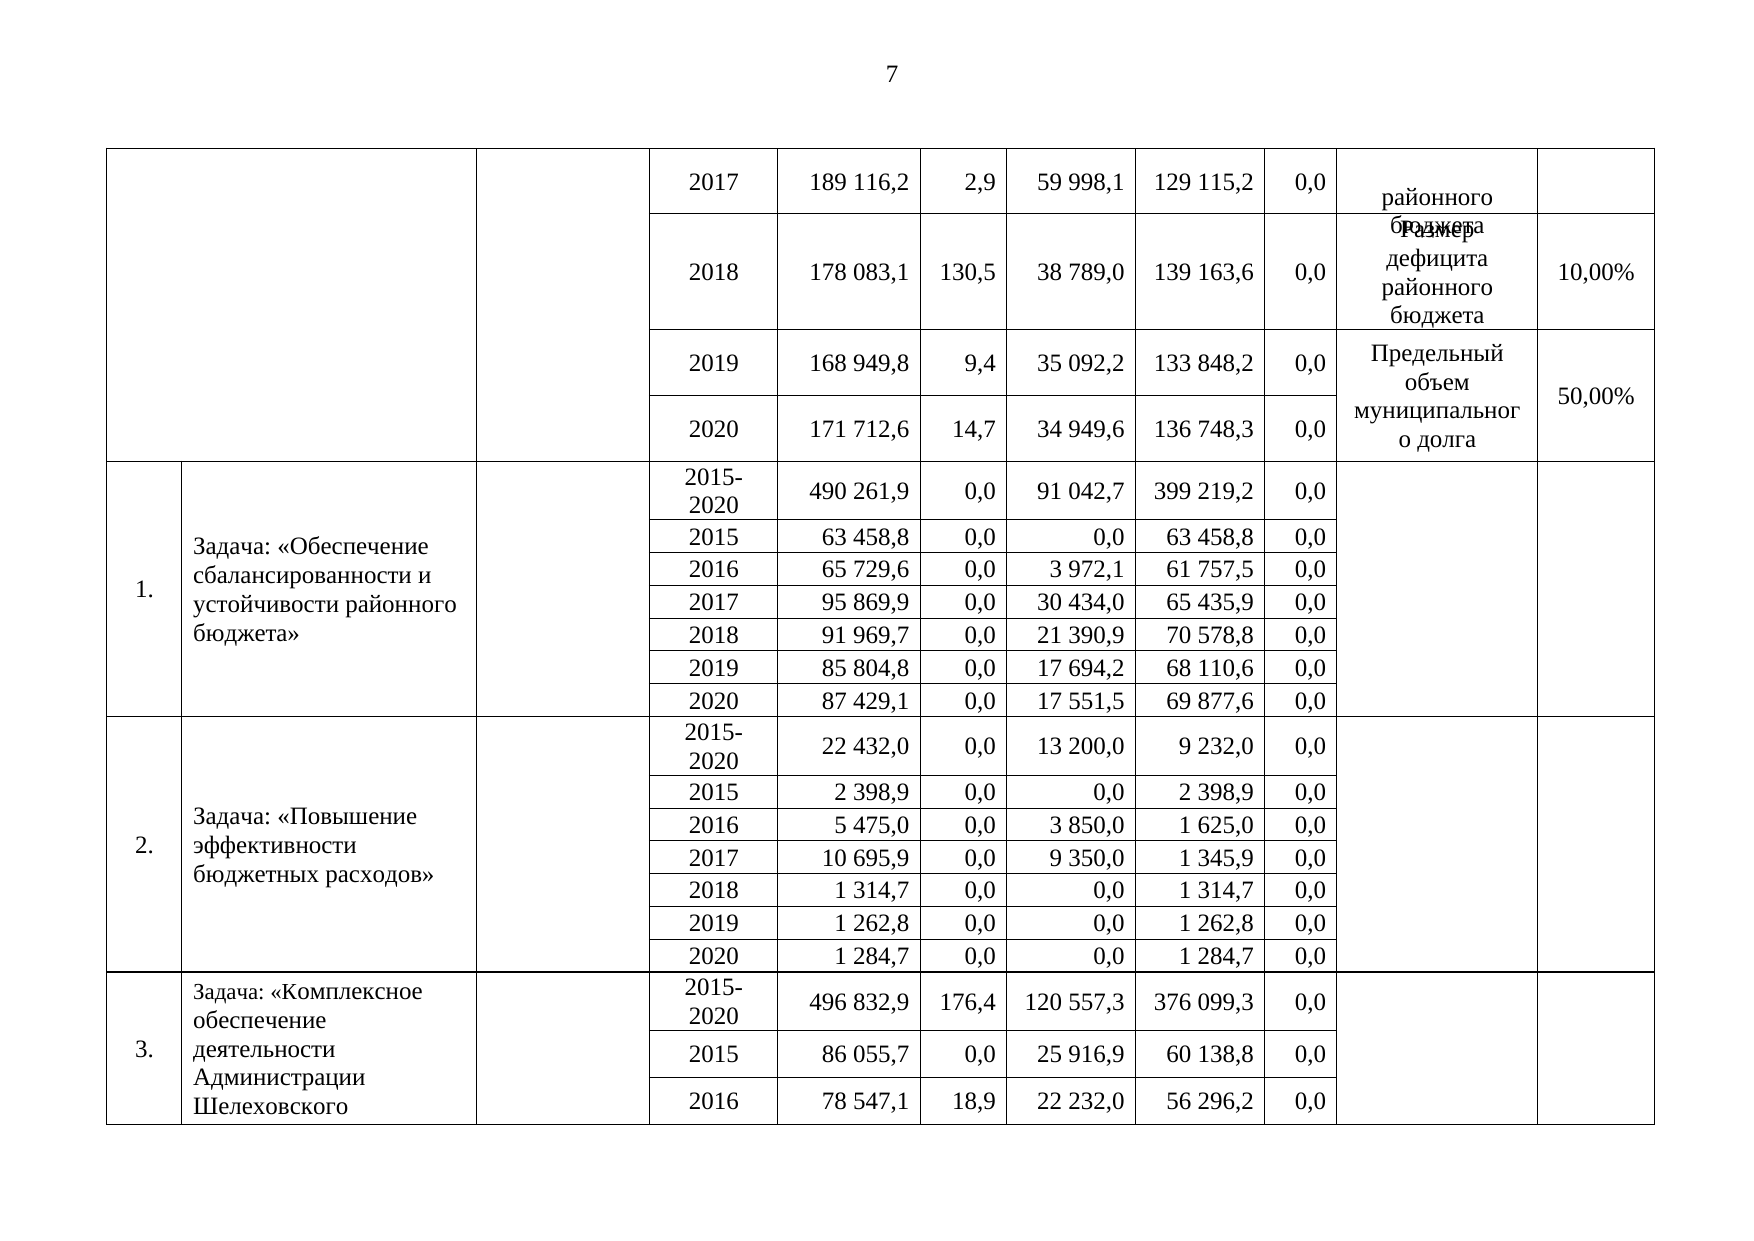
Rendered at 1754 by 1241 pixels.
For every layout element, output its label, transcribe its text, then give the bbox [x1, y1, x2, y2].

table_cell 85 804,8 [778, 651, 920, 683]
table_cell 0,0 [921, 776, 1006, 807]
table_cell 0,0 [1265, 841, 1336, 873]
table_cell 1 314,7 [1136, 874, 1264, 906]
table_cell 0,0 [1265, 717, 1336, 774]
table_cell [1337, 717, 1537, 971]
table_cell 0,0 [1265, 907, 1336, 939]
table_cell 120 557,3 [1007, 973, 1135, 1030]
table_cell 130,5 [921, 214, 1006, 329]
table_cell 0,0 [921, 841, 1006, 873]
table_cell 496 832,9 [778, 973, 920, 1030]
table_cell 2016 [650, 553, 777, 585]
table_cell 1 284,7 [778, 940, 920, 971]
table_cell [477, 717, 649, 971]
table_cell Задача: «Обеспечение сбалансированности и устойчивости районного бюджета» [182, 462, 476, 716]
table_cell 0,0 [1007, 940, 1135, 971]
table_cell 50,00% [1538, 330, 1654, 461]
table_cell 0,0 [1265, 651, 1336, 683]
table_cell 0,0 [921, 907, 1006, 939]
table_cell 2015 [650, 776, 777, 807]
table_cell 13 200,0 [1007, 717, 1135, 774]
table_cell 9 232,0 [1136, 717, 1264, 774]
table_cell 1. [107, 462, 181, 716]
table_cell 0,0 [921, 717, 1006, 774]
table_cell [1538, 462, 1654, 716]
table_cell 0,0 [1265, 973, 1336, 1030]
table_cell 78 547,1 [778, 1078, 920, 1124]
table_cell [477, 973, 649, 1124]
table_cell [1337, 973, 1537, 1124]
table_cell 68 110,6 [1136, 651, 1264, 683]
table_cell 0,0 [1265, 619, 1336, 650]
table_cell 17 551,5 [1007, 684, 1135, 716]
table_cell 0,0 [1265, 149, 1336, 213]
table_cell 2 398,9 [778, 776, 920, 807]
table_cell 0,0 [1265, 809, 1336, 840]
table_cell 2016 [650, 1078, 777, 1124]
table_cell 133 848,2 [1136, 330, 1264, 395]
table_cell 0,0 [921, 1031, 1006, 1077]
table_cell 2020 [650, 396, 777, 461]
table_cell 63 458,8 [778, 520, 920, 552]
table_cell 2020 [650, 940, 777, 971]
table_cell Задача: «Комплексное обеспечение деятельности Администрации Шелеховского муниципального района по выполнению муниципальных функций и переданных государственных полномочий» [182, 973, 476, 1124]
table_cell 0,0 [1007, 907, 1135, 939]
table_cell 0,0 [1265, 940, 1336, 971]
table_cell 63 458,8 [1136, 520, 1264, 552]
table_cell 2 398,9 [1136, 776, 1264, 807]
table_cell 9 350,0 [1007, 841, 1135, 873]
table_cell 2,9 [921, 149, 1006, 213]
table_cell 2017 [650, 586, 777, 618]
table_cell 0,0 [921, 809, 1006, 840]
table_cell 0,0 [921, 520, 1006, 552]
table_cell [1538, 717, 1654, 971]
table_cell 34 949,6 [1007, 396, 1135, 461]
table_cell [477, 462, 649, 716]
table_cell 18,9 [921, 1078, 1006, 1124]
table_cell 2015-2020 [650, 973, 777, 1030]
table_cell 0,0 [1265, 520, 1336, 552]
table_cell 91 969,7 [778, 619, 920, 650]
table_cell 22 432,0 [778, 717, 920, 774]
table_cell 189 116,2 [778, 149, 920, 213]
table_cell 2015 [650, 520, 777, 552]
table_cell 0,0 [1007, 776, 1135, 807]
table_cell 87 429,1 [778, 684, 920, 716]
table_cell 0,0 [1265, 586, 1336, 618]
table_cell 129 115,2 [1136, 149, 1264, 213]
table_cell 2015-2020 [650, 717, 777, 774]
table_cell 1 262,8 [1136, 907, 1264, 939]
table_cell 1 284,7 [1136, 940, 1264, 971]
table_cell [1538, 973, 1654, 1124]
table_cell 35 092,2 [1007, 330, 1135, 395]
table_cell 65 435,9 [1136, 586, 1264, 618]
table_cell 30 434,0 [1007, 586, 1135, 618]
table_cell Размер дефицита районного бюджета [1337, 214, 1537, 329]
table_cell 0,0 [921, 684, 1006, 716]
table_cell 0,0 [1265, 874, 1336, 906]
table_cell 176,4 [921, 973, 1006, 1030]
table_cell 69 877,6 [1136, 684, 1264, 716]
table_cell 0,0 [1265, 1031, 1336, 1077]
table_cell 2015 [650, 1031, 777, 1077]
table_cell 0,0 [1265, 553, 1336, 585]
table_cell 2019 [650, 651, 777, 683]
table_cell 2017 [650, 841, 777, 873]
table_cell 376 099,3 [1136, 973, 1264, 1030]
table_cell 0,0 [1265, 684, 1336, 716]
table_cell 91 042,7 [1007, 462, 1135, 519]
table_cell 14,7 [921, 396, 1006, 461]
table_cell 178 083,1 [778, 214, 920, 329]
table_cell [1337, 462, 1537, 716]
table_cell 136 748,3 [1136, 396, 1264, 461]
table_cell 10,00% [1538, 214, 1654, 329]
table_cell 139 163,6 [1136, 214, 1264, 329]
table_cell 21 390,9 [1007, 619, 1135, 650]
table_cell 0,0 [1265, 214, 1336, 329]
table_cell 2019 [650, 907, 777, 939]
table_cell 2016 [650, 809, 777, 840]
table_cell 0,0 [1265, 1078, 1336, 1124]
table_cell 86 055,7 [778, 1031, 920, 1077]
table_cell 0,0 [1265, 330, 1336, 395]
table_cell 0,0 [1007, 520, 1135, 552]
table_cell 0,0 [921, 462, 1006, 519]
table_cell 0,0 [921, 586, 1006, 618]
table_cell 3 850,0 [1007, 809, 1135, 840]
table_cell 61 757,5 [1136, 553, 1264, 585]
table_cell 2017 [650, 149, 777, 213]
table_cell 0,0 [921, 619, 1006, 650]
table_cell 17 694,2 [1007, 651, 1135, 683]
table_cell 490 261,9 [778, 462, 920, 519]
table_cell 0,0 [1265, 462, 1336, 519]
table_cell 65 729,6 [778, 553, 920, 585]
table_cell 0,0 [921, 553, 1006, 585]
table_cell 1 345,9 [1136, 841, 1264, 873]
table_cell 0,0 [1265, 776, 1336, 807]
table_cell 59 998,1 [1007, 149, 1135, 213]
table_cell 2020 [650, 684, 777, 716]
table_cell 2015-2020 [650, 462, 777, 519]
table_cell 9,4 [921, 330, 1006, 395]
table_cell 0,0 [921, 874, 1006, 906]
table_cell 0,0 [1007, 874, 1135, 906]
table_cell 10 695,9 [778, 841, 920, 873]
table_cell 168 949,8 [778, 330, 920, 395]
table_cell 2019 [650, 330, 777, 395]
table_cell 22 232,0 [1007, 1078, 1135, 1124]
table_cell 38 789,0 [1007, 214, 1135, 329]
table_cell 2018 [650, 874, 777, 906]
table_cell Задача: «Повышение эффективности бюджетных расходов» [182, 717, 476, 971]
table_cell 0,0 [921, 940, 1006, 971]
table_cell 0,0 [921, 651, 1006, 683]
table_cell 95 869,9 [778, 586, 920, 618]
table_cell 2018 [650, 214, 777, 329]
table_cell Предельный объем муниципального долга [1337, 330, 1537, 461]
table_cell 1 262,8 [778, 907, 920, 939]
table_cell 25 916,9 [1007, 1031, 1135, 1077]
table_cell 70 578,8 [1136, 619, 1264, 650]
table_cell 0,0 [1265, 396, 1336, 461]
table_cell 5 475,0 [778, 809, 920, 840]
table_cell 171 712,6 [778, 396, 920, 461]
table_cell 60 138,8 [1136, 1031, 1264, 1077]
table_cell 1 314,7 [778, 874, 920, 906]
table_cell 3. [107, 973, 181, 1124]
table_cell 3 972,1 [1007, 553, 1135, 585]
table_cell 2018 [650, 619, 777, 650]
table_cell 2. [107, 717, 181, 971]
table_cell 56 296,2 [1136, 1078, 1264, 1124]
table_cell 399 219,2 [1136, 462, 1264, 519]
table_cell 1 625,0 [1136, 809, 1264, 840]
